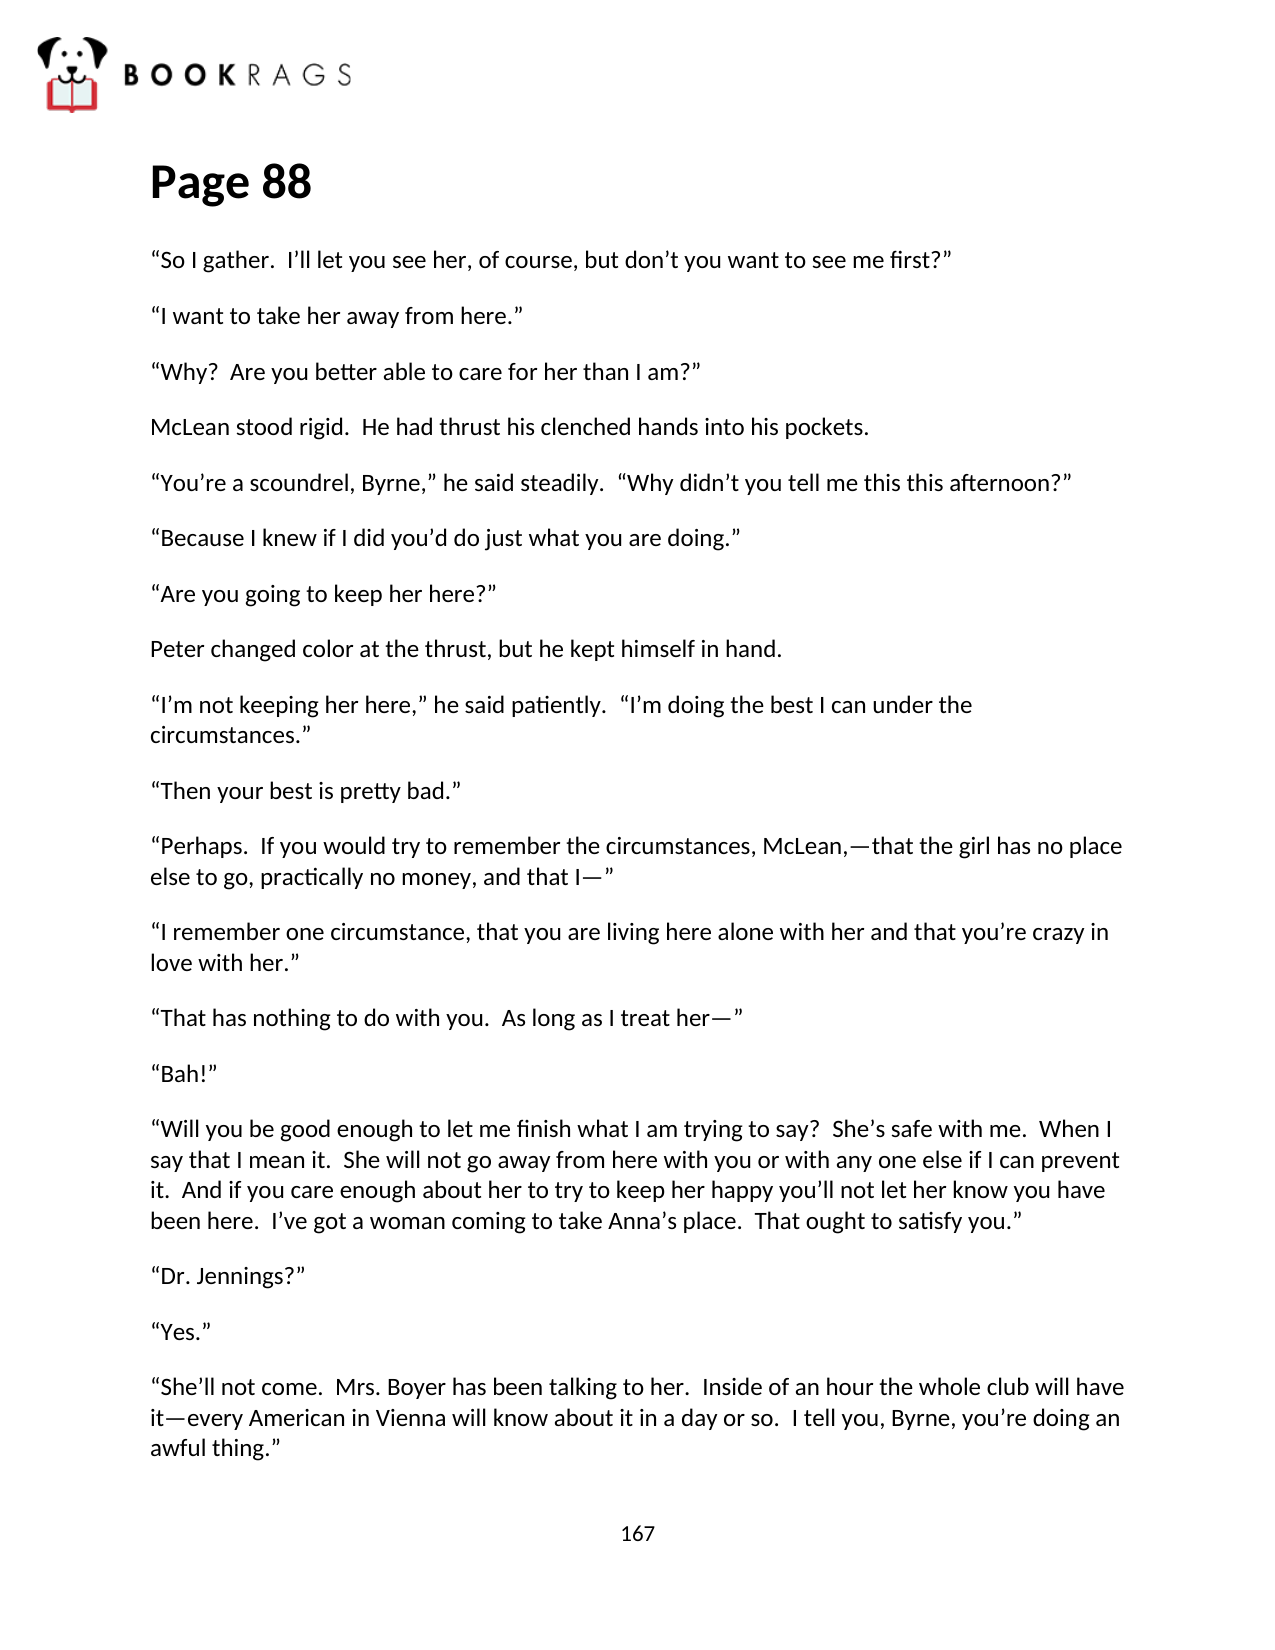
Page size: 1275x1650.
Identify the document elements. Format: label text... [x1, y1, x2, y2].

text “Are you going to keep her here?” [150, 578, 1125, 608]
text “Will you be good enough to let me finish what I am trying to say? She’s safe with me. When I say that I mean it. She will not go away from here with you or with any one else if I can prevent it. And if you care enough about her to try to keep her happy you’ll not let her know you have been here. I’ve got a woman coming to take Anna’s place. That ought to satisfy you.” [150, 1113, 1125, 1236]
text “Perhaps. If you would try to remember the circumstances, McLean,—­that the girl has no place else to go, practically no money, and that I—­” [150, 830, 1125, 891]
text “So I gather. I’ll let you see her, of course, but don’t you want to see me first?” [150, 244, 1125, 275]
text “Because I knew if I did you’d do just what you are doing.” [150, 522, 1125, 553]
text “I remember one circumstance, that you are living here alone with her and that you’re crazy in love with her.” [150, 916, 1125, 977]
text “Why? Are you better able to care for her than I am?” [150, 356, 1125, 386]
text “I want to take her away from here.” [150, 300, 1125, 331]
text “Yes.” [150, 1316, 1125, 1347]
text “She’ll not come. Mrs. Boyer has been talking to her. Inside of an hour the whole club will have it—­every American in Vienna will know about it in a day or so. I tell you, Byrne, you’re doing an awful thing.” [150, 1372, 1125, 1463]
text “That has nothing to do with you. As long as I treat her—­” [150, 1002, 1125, 1033]
text McLean stood rigid. He had thrust his clenched hands into his pockets. [150, 411, 1125, 442]
text “Then your best is pretty bad.” [150, 775, 1125, 805]
text “Bah!” [150, 1058, 1125, 1088]
text Peter changed color at the thrust, but he kept himself in hand. [150, 633, 1125, 664]
text “You’re a scoundrel, Byrne,” he said steadily. “Why didn’t you tell me this this afternoon?” [150, 467, 1125, 497]
text Page 88 [150, 150, 1125, 211]
picture [37, 37, 351, 113]
text “Dr. Jennings?” [150, 1261, 1125, 1291]
text “I’m not keeping her here,” he said patiently. “I’m doing the best I can under the circumstances.” [150, 689, 1125, 750]
